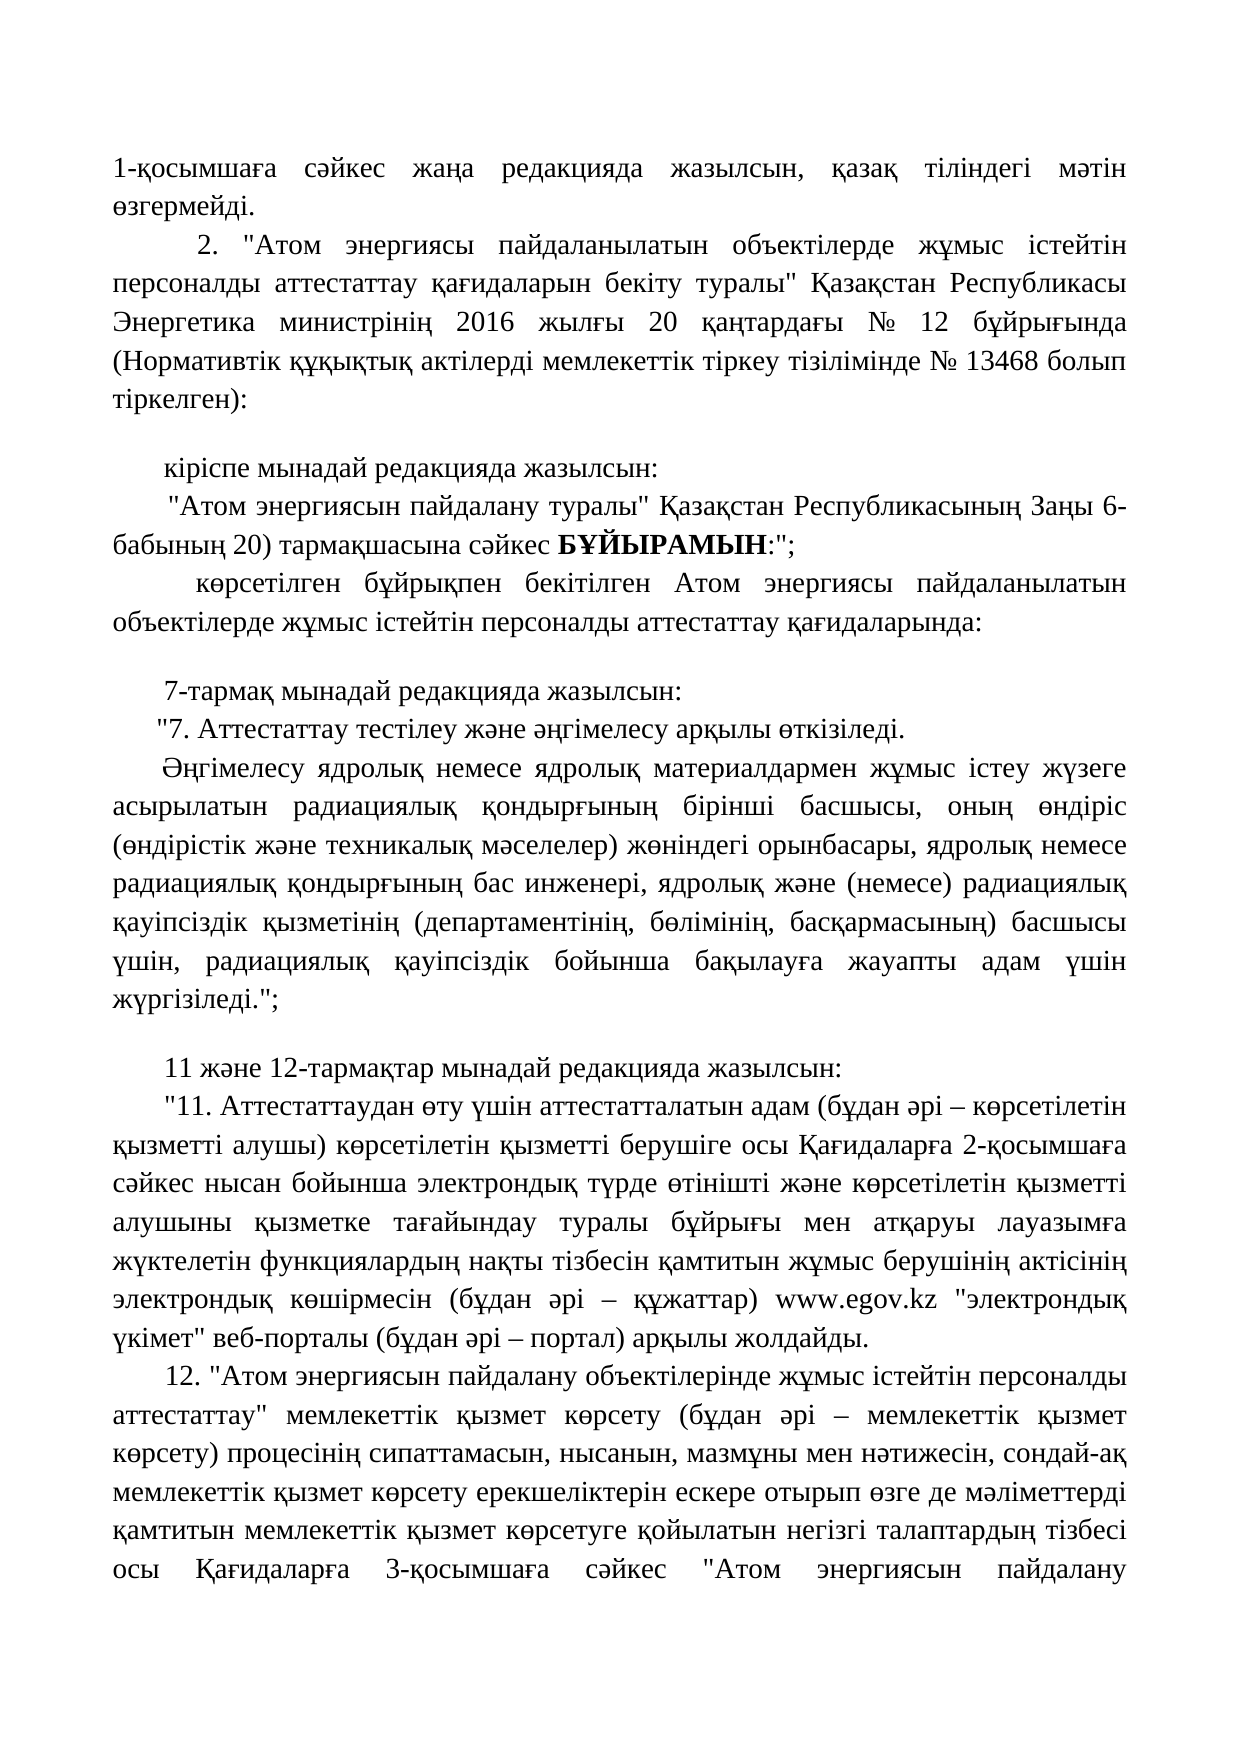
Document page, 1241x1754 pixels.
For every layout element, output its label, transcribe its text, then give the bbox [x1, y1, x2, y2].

text "11. Аттестаттаудан өту үшін аттестатталатын адам (бұдан әрі – көрсетілетін қызметті алушы) көрсетілетін қызметті берушіге осы Қағидаларға 2-қосымшаға сәйкес нысан бойынша электрондық түрде өтінішті және көрсетілетін қызметті алушыны қызметке тағайындау туралы бұйрығы мен атқаруы лауазымға жүктелетін функциялардың нақты тізбесін қамтитын жұмыс берушінің актісінің электрондық көшірмесін (бұдан әрі – құжаттар) www.egov.kz "электрондық үкімет" веб-порталы (бұдан әрі – портал) арқылы жолдайды. [112, 1088, 1128, 1353]
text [112, 150, 1128, 222]
text кіріспе мынадай редакцияда жазылсын: [112, 450, 1128, 483]
text "7. Аттестаттау тестілеу және әңгімелесу арқылы өткізіледі. [112, 711, 1128, 745]
text 2. "Атом энергиясы пайдаланылатын объектілерде жұмыс істейтін персоналды аттестаттау қағидаларын бекіту туралы" Қазақстан Республикасы Энергетика министрінің 2016 жылғы 20 қаңтардағы № 12 бұйрығында (Нормативтік құқықтық актілерді мемлекеттік тіркеу тізілімінде № 13468 болып тіркелген): [112, 227, 1128, 415]
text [112, 1358, 1128, 1584]
text "Атом энергиясын пайдалану туралы" Қазақстан Республикасының Заңы 6-бабының 20) тармақшасына сәйкес БҰЙЫРАМЫН:"; [112, 488, 1128, 561]
text Әңгімелесу ядролық немесе ядролық материалдармен жұмыс істеу жүзеге асырылатын радиациялық қондырғының бірінші басшысы, оның өндіріс (өндірістік және техникалық мәселелер) жөніндегі орынбасары, ядролық немесе радиациялық қондырғының бас инженері, ядролық және (немесе) радиациялық қауіпсіздік қызметінің (департаментінің, бөлімінің, басқармасының) басшысы үшін, радиациялық қауіпсіздік бойынша бақылауға жауапты адам үшін жүргізіледі."; [112, 750, 1128, 1015]
text 7-тармақ мынадай редакцияда жазылсын: [112, 673, 1128, 706]
text көрсетілген бұйрықпен бекітілген Атом энергиясы пайдаланылатын объектілерде жұмыс істейтін персоналды аттестаттау қағидаларында: [112, 566, 1128, 638]
text 11 және 12-тармақтар мынадай редакцияда жазылсын: [112, 1050, 1128, 1083]
